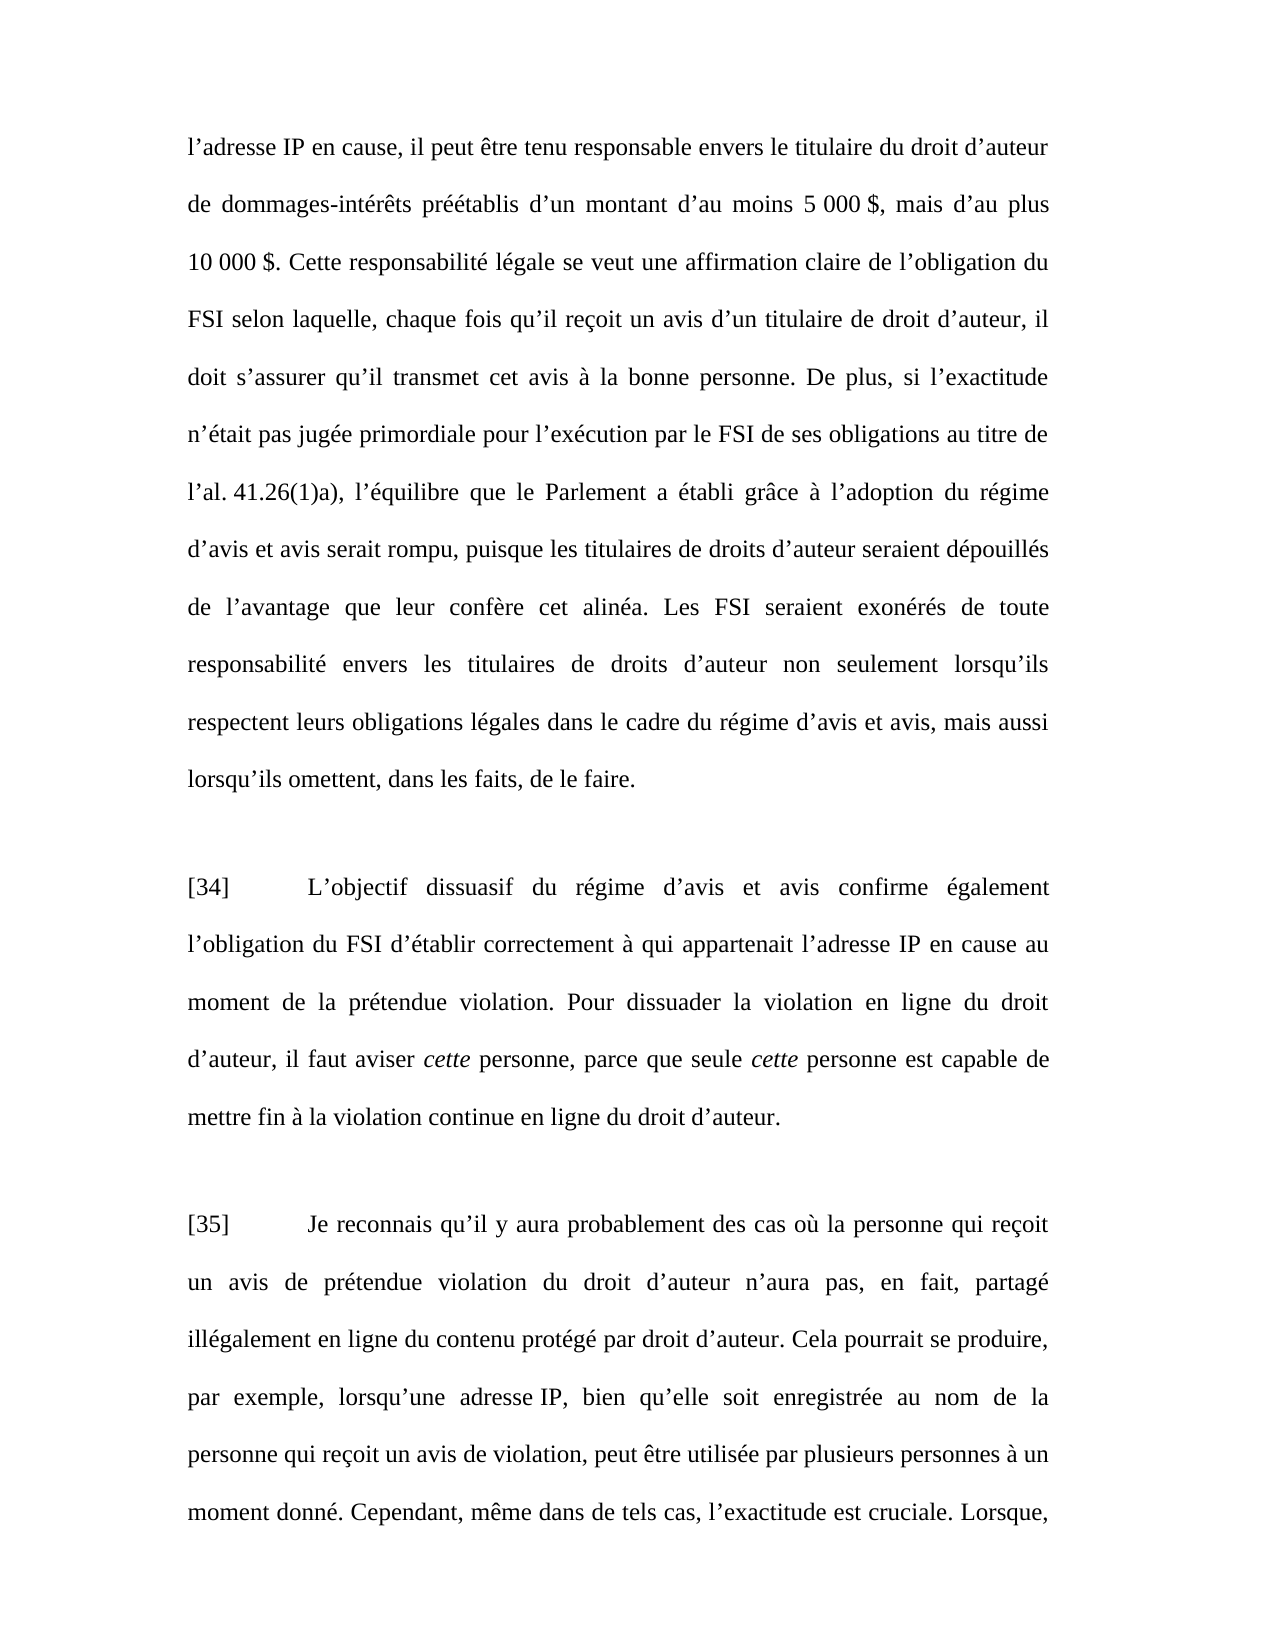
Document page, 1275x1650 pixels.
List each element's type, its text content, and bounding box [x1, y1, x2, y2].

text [187, 132, 1050, 793]
text L’objectif dissuasif du régime d’avis et avis confirme également l’obligation du FSI d’établir correctement à qui appartenait l’adresse IP en cause au moment de la prétendue violation. Pour dissuader la violation en ligne du droit d’auteur, il faut aviser cette personne, parce que seule cette personne est capable de mettre fin à la violation continue en ligne du droit d’auteur. [187, 872, 1050, 1131]
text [187, 1209, 1050, 1526]
